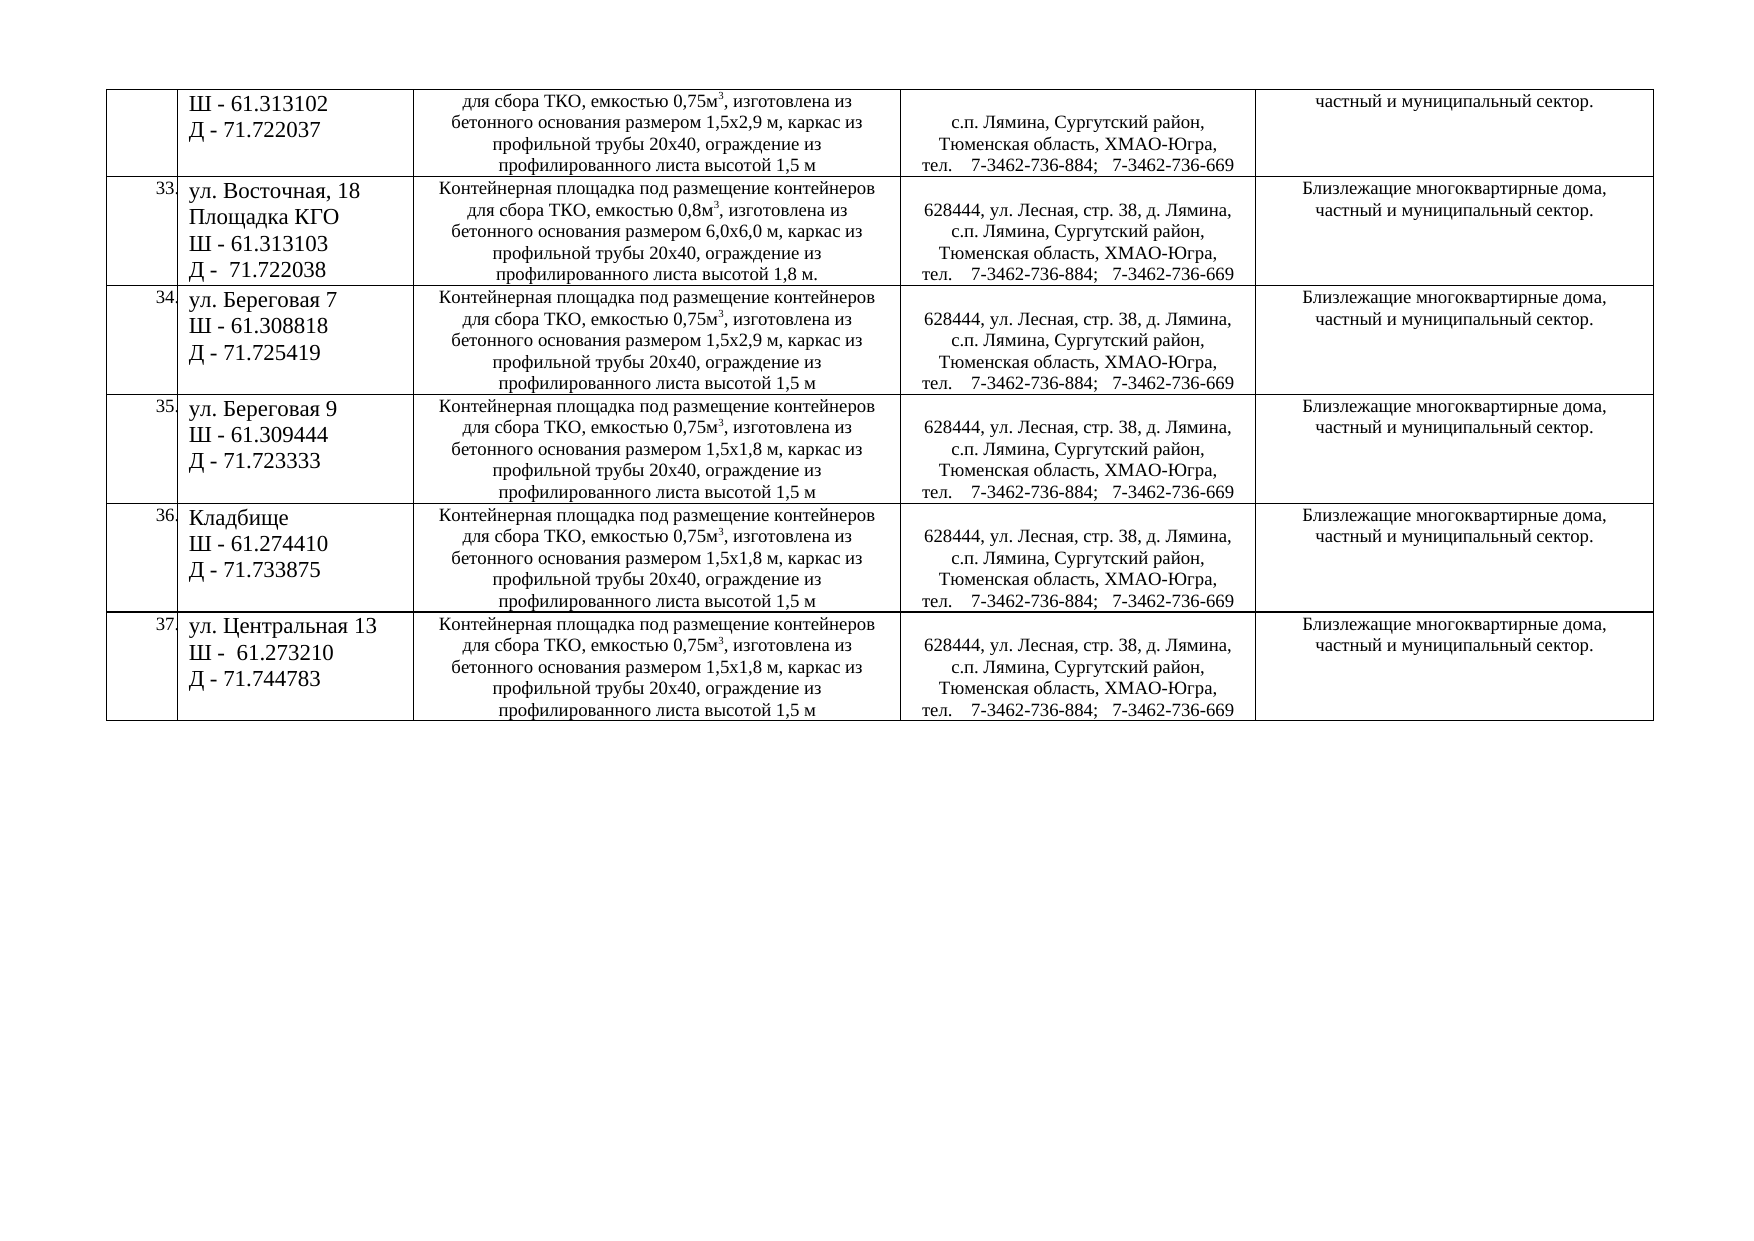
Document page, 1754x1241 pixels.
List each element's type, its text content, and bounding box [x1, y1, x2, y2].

table_cell [107, 395, 177, 502]
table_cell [178, 90, 413, 176]
table_cell Кладбище Ш - 61.274410 Д - 71.733875 [178, 504, 413, 611]
table_cell Контейнерная площадка под размещение контейнеров для сбора ТКО, емкостью 0,75м3, изготовлена из бетонного основания размером 1,5х1,8 м, каркас из профильной трубы 20х40, ограждение из профилированного листа высотой 1,5 м [414, 504, 900, 611]
table_cell Близлежащие многоквартирные дома, частный и муниципальный сектор. [1256, 177, 1653, 285]
table_cell 628444, ул. Лесная, стр. 38, д. Лямина, с.п. Лямина, Сургутский район, Тюменская область, ХМАО-Югра, тел. 7-3462-736-884; 7-3462-736-669 [901, 613, 1255, 720]
table_cell Контейнерная площадка под размещение контейнеров для сбора ТКО, емкостью 0,75м3, изготовлена из бетонного основания размером 1,5х1,8 м, каркас из профильной трубы 20х40, ограждение из профилированного листа высотой 1,5 м [414, 395, 900, 502]
table_cell [107, 286, 177, 394]
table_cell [901, 90, 1255, 176]
table_cell 628444, ул. Лесная, стр. 38, д. Лямина, с.п. Лямина, Сургутский район, Тюменская область, ХМАО-Югра, тел. 7-3462-736-884; 7-3462-736-669 [901, 504, 1255, 611]
table_cell Близлежащие многоквартирные дома, частный и муниципальный сектор. [1256, 395, 1653, 502]
table_cell 628444, ул. Лесная, стр. 38, д. Лямина, с.п. Лямина, Сургутский район, Тюменская область, ХМАО-Югра, тел. 7-3462-736-884; 7-3462-736-669 [901, 177, 1255, 285]
table_cell Близлежащие многоквартирные дома, частный и муниципальный сектор. [1256, 286, 1653, 394]
table_cell [107, 613, 177, 720]
table_cell ул. Береговая 9 Ш - 61.309444 Д - 71.723333 [178, 395, 413, 502]
table_cell Контейнерная площадка под размещение контейнеров для сбора ТКО, емкостью 0,75м3, изготовлена из бетонного основания размером 1,5х1,8 м, каркас из профильной трубы 20х40, ограждение из профилированного листа высотой 1,5 м [414, 613, 900, 720]
table_cell ул. Центральная 13 Ш - 61.273210 Д - 71.744783 [178, 613, 413, 720]
table_cell 628444, ул. Лесная, стр. 38, д. Лямина, с.п. Лямина, Сургутский район, Тюменская область, ХМАО-Югра, тел. 7-3462-736-884; 7-3462-736-669 [901, 395, 1255, 502]
table_cell [107, 90, 177, 176]
table_cell Близлежащие многоквартирные дома, частный и муниципальный сектор. [1256, 613, 1653, 720]
table_cell 628444, ул. Лесная, стр. 38, д. Лямина, с.п. Лямина, Сургутский район, Тюменская область, ХМАО-Югра, тел. 7-3462-736-884; 7-3462-736-669 [901, 286, 1255, 394]
table_cell [107, 504, 177, 611]
table_cell Близлежащие многоквартирные дома, частный и муниципальный сектор. [1256, 504, 1653, 611]
table_cell [107, 177, 177, 285]
table_cell ул. Восточная, 18 Площадка КГО Ш - 61.313103 Д - 71.722038 [178, 177, 413, 285]
table_cell ул. Береговая 7 Ш - 61.308818 Д - 71.725419 [178, 286, 413, 394]
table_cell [414, 90, 900, 176]
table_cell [1256, 90, 1653, 176]
table_cell Контейнерная площадка под размещение контейнеров для сбора ТКО, емкостью 0,8м3, изготовлена из бетонного основания размером 6,0х6,0 м, каркас из профильной трубы 20х40, ограждение из профилированного листа высотой 1,8 м. [414, 177, 900, 285]
